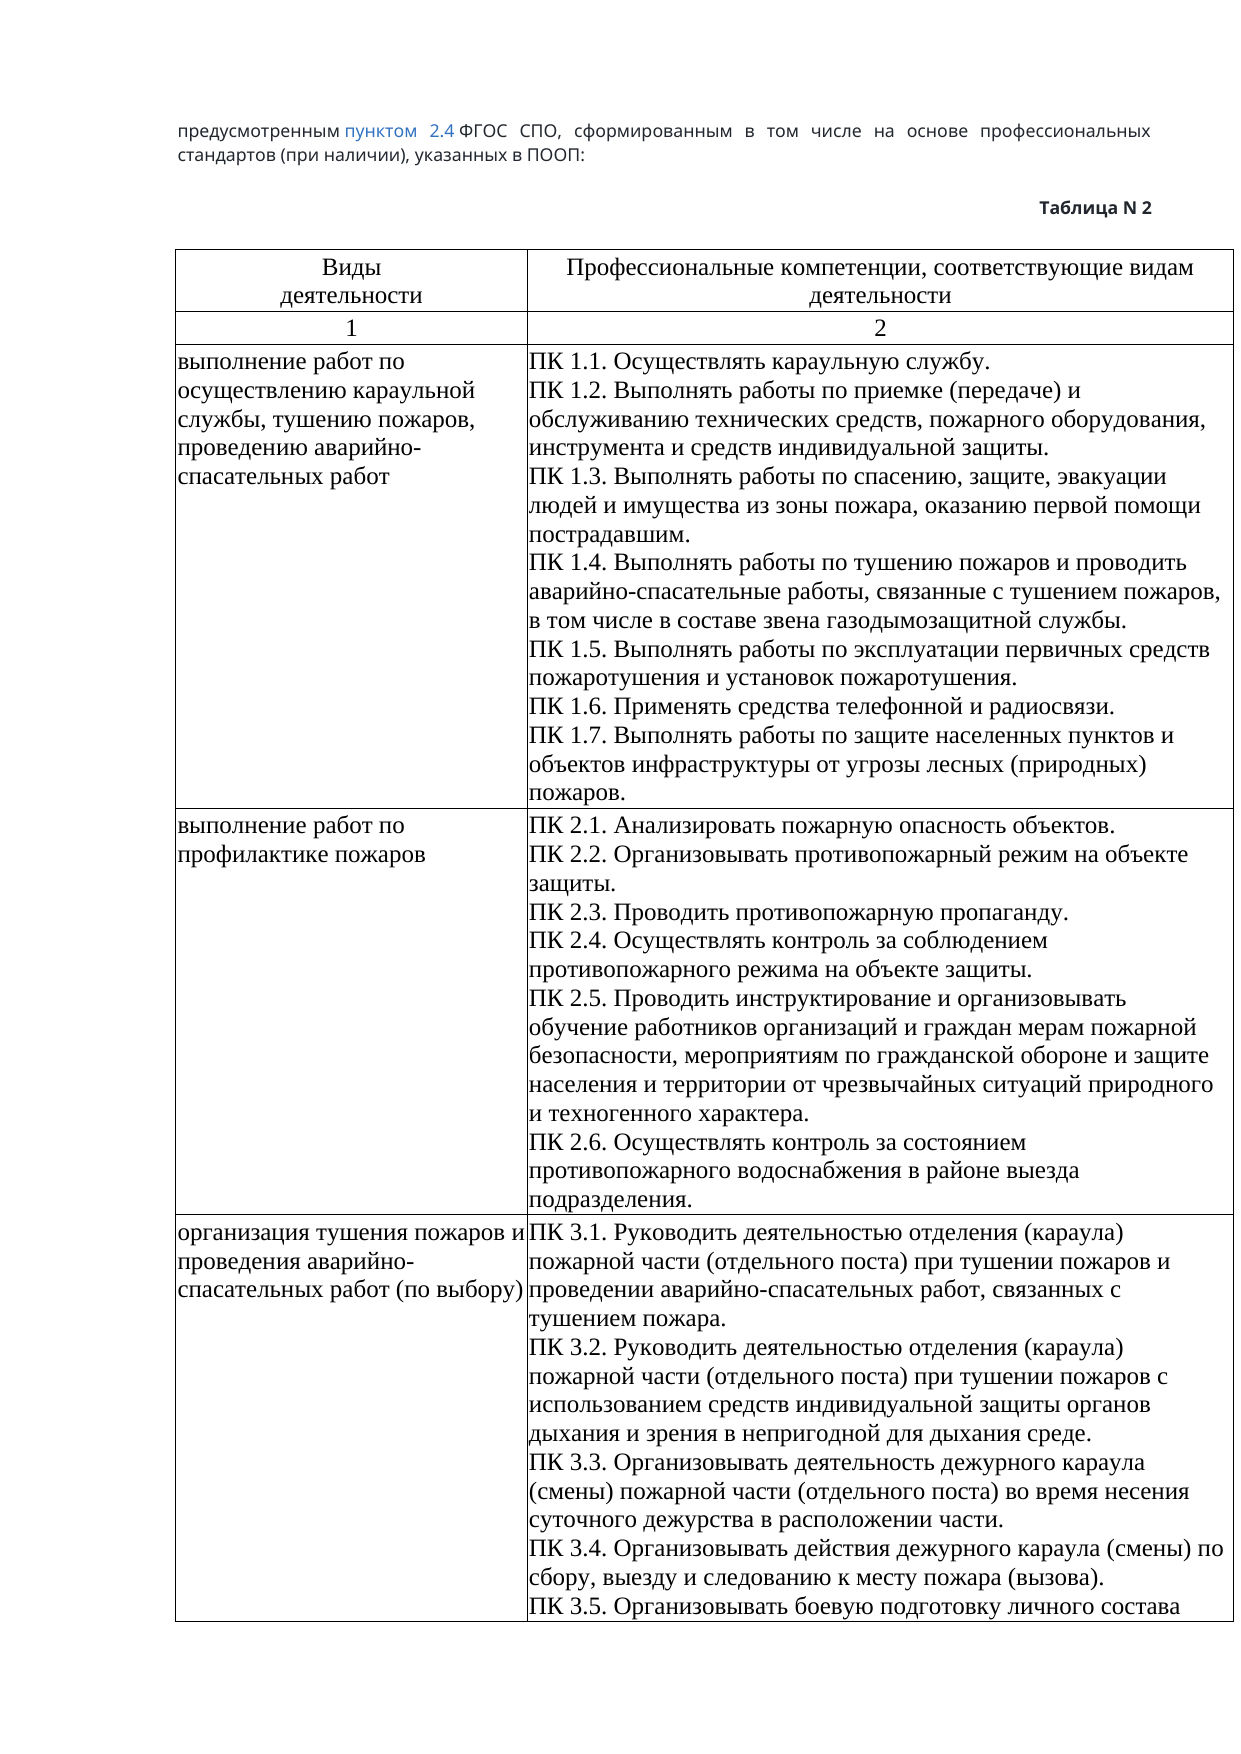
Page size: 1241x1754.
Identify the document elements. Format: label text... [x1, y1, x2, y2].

table_header Профессиональные компетенции, соответствующие видам деятельности [528, 250, 1233, 311]
table_cell выполнение работ по профилактике пожаров [176, 809, 527, 1214]
table_cell 2 [528, 312, 1233, 343]
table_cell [176, 1215, 527, 1621]
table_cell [528, 1215, 1233, 1621]
table_header Виды деятельности [176, 250, 527, 311]
text Таблица N 2 [177, 196, 1152, 220]
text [177, 118, 1152, 166]
table_cell ПК 2.1. Анализировать пожарную опасность объектов. ПК 2.2. Организовывать противопожарный режим на объекте защиты. ПК 2.3. Проводить противопожарную пропаганду. ПК 2.4. Осуществлять контроль за соблюдением противопожарного режима на объекте защиты. ПК 2.5. Проводить инструктирование и организовывать обучение работников организаций и граждан мерам пожарной безопасности, мероприятиям по гражданской обороне и защите населения и территории от чрезвычайных ситуаций природного и техногенного характера. ПК 2.6. Осуществлять контроль за состоянием противопожарного водоснабжения в районе выезда подразделения. [528, 809, 1233, 1214]
table_cell выполнение работ по осуществлению караульной службы, тушению пожаров, проведению аварийно-спасательных работ [176, 345, 527, 808]
table_cell 1 [176, 312, 527, 343]
table_cell ПК 1.1. Осуществлять караульную службу. ПК 1.2. Выполнять работы по приемке (передаче) и обслуживанию технических средств, пожарного оборудования, инструмента и средств индивидуальной защиты. ПК 1.3. Выполнять работы по спасению, защите, эвакуации людей и имущества из зоны пожара, оказанию первой помощи пострадавшим. ПК 1.4. Выполнять работы по тушению пожаров и проводить аварийно-спасательные работы, связанные с тушением пожаров, в том числе в составе звена газодымозащитной службы. ПК 1.5. Выполнять работы по эксплуатации первичных средств пожаротушения и установок пожаротушения. ПК 1.6. Применять средства телефонной и радиосвязи. ПК 1.7. Выполнять работы по защите населенных пунктов и объектов инфраструктуры от угрозы лесных (природных) пожаров. [528, 345, 1233, 808]
